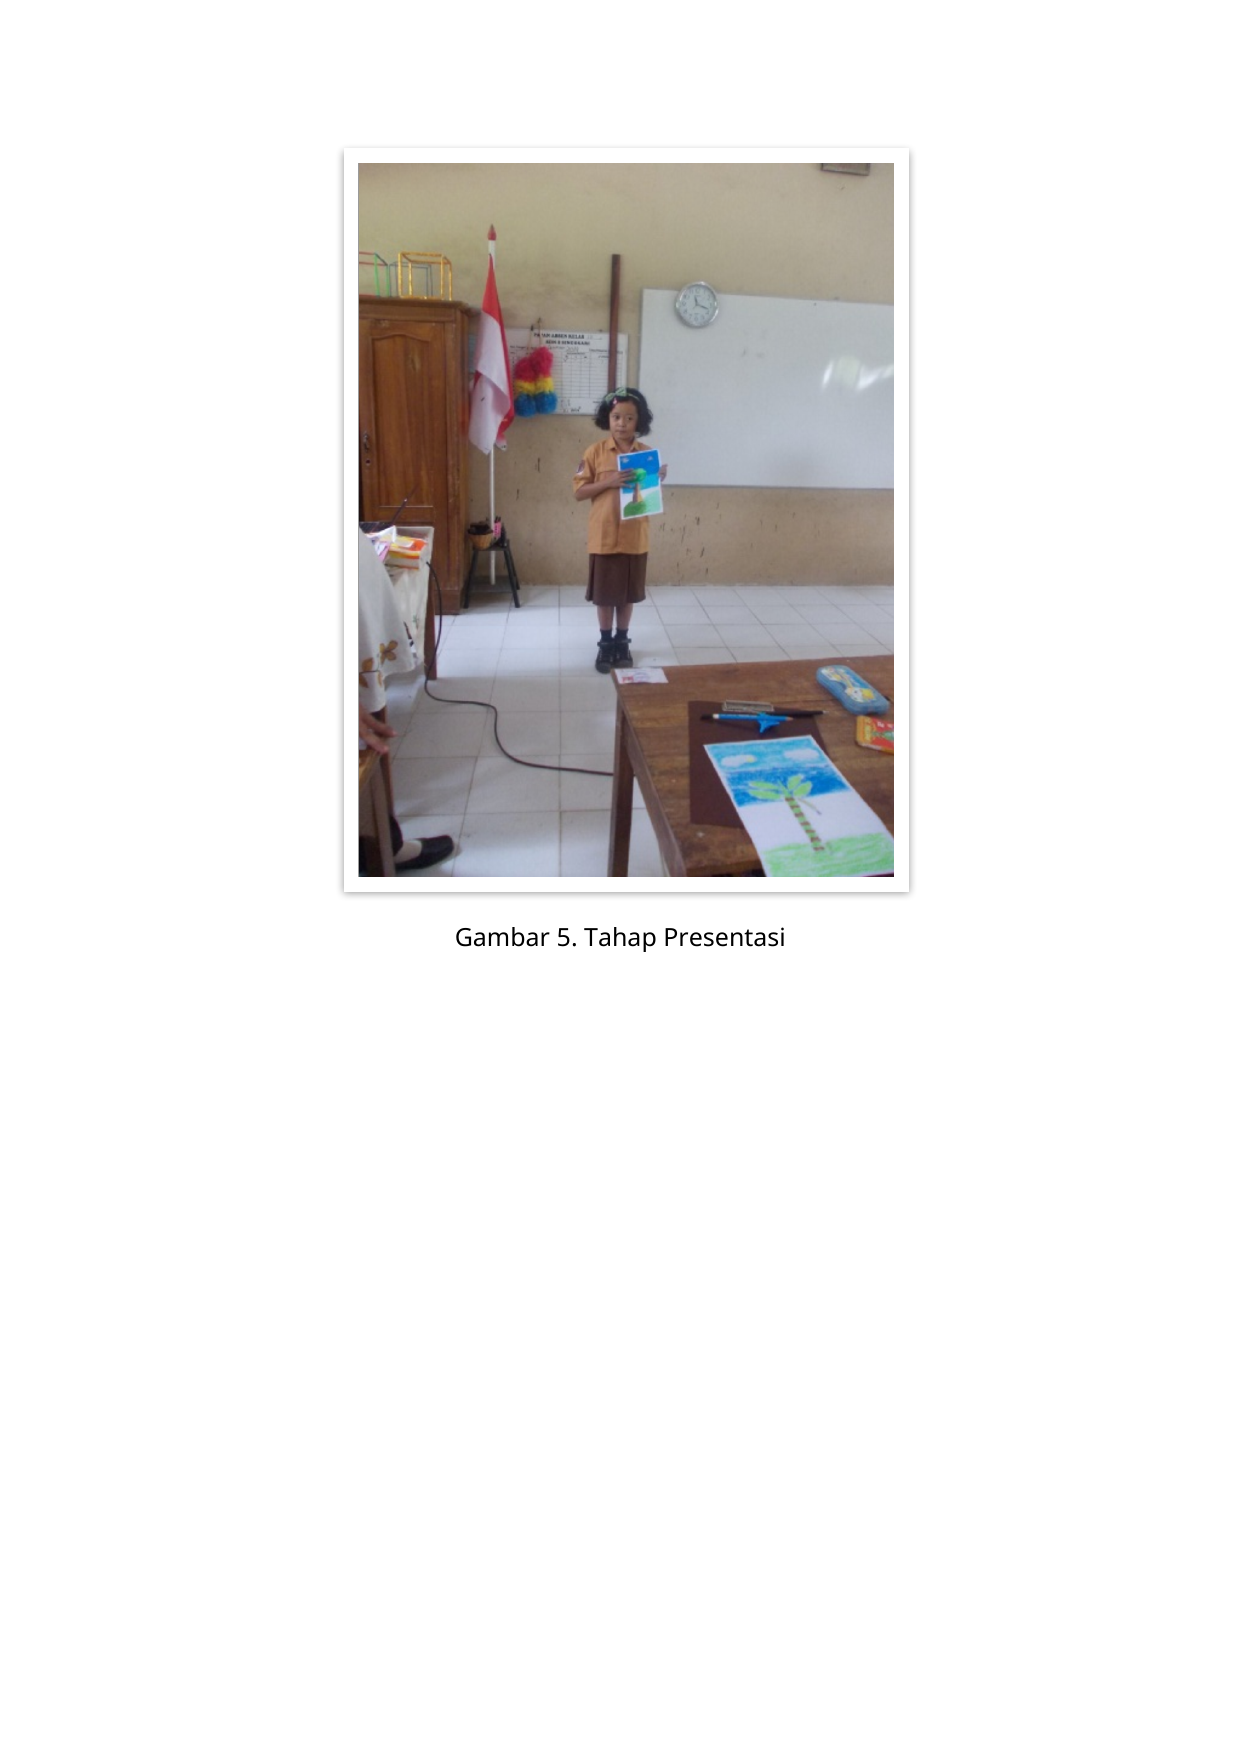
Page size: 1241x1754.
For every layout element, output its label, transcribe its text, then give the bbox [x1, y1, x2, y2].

text Gambar 5. Tahap Presentasi [150, 919, 1090, 953]
picture [359, 163, 894, 877]
